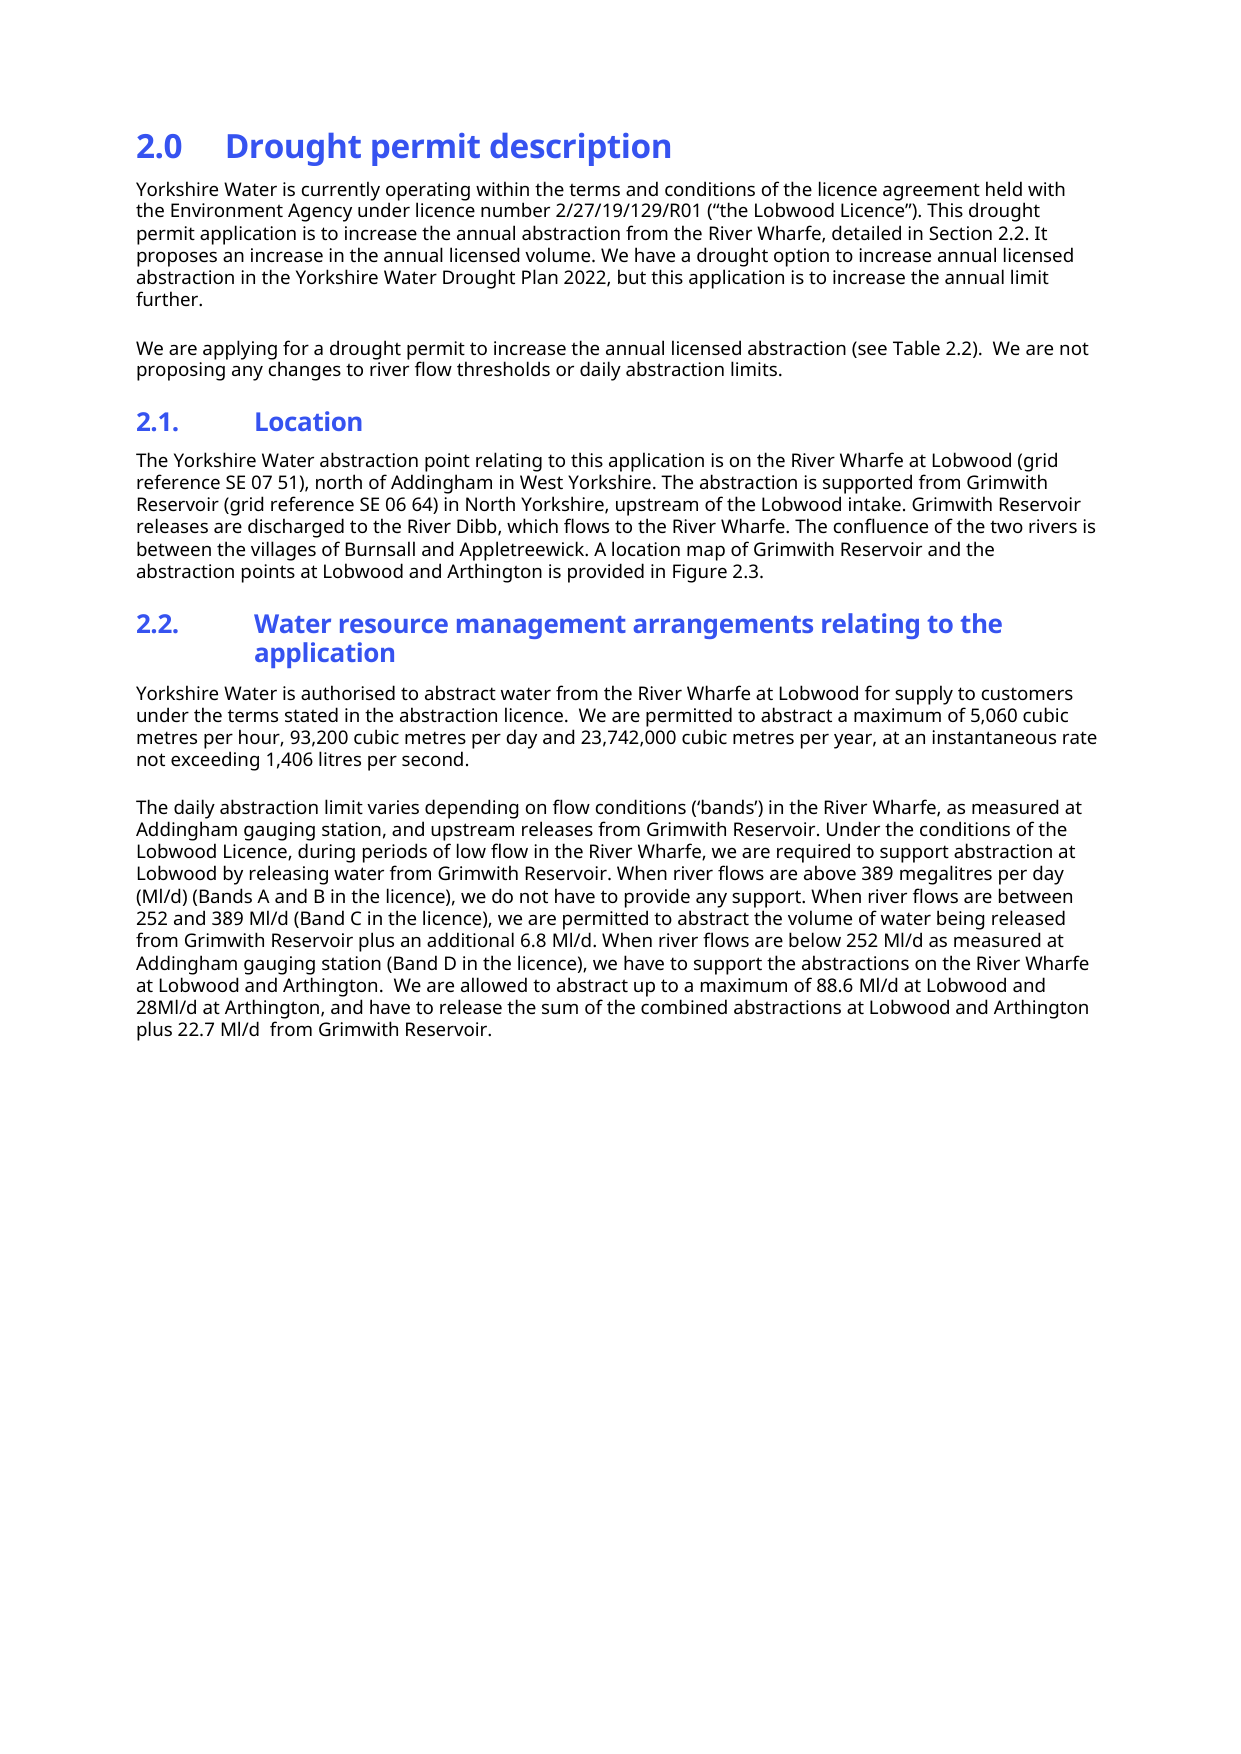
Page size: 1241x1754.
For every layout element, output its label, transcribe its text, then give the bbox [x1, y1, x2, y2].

text We are applying for a drought permit to increase the annual licensed abstraction (see Table 2.2). We are not proposing any changes to river flow thresholds or daily abstraction limits. [136, 337, 1098, 382]
text Yorkshire Water is authorised to abstract water from the River Wharfe at Lobwood for supply to customers under the terms stated in the abstraction licence. We are permitted to abstract a maximum of 5,060 cubic metres per hour, 93,200 cubic metres per day and 23,742,000 cubic metres per year, at an instantaneous rate not exceeding 1,406 litres per second. [136, 683, 1098, 772]
text The daily abstraction limit varies depending on flow conditions (‘bands’) in the River Wharfe, as measured at Addingham gauging station, and upstream releases from Grimwith Reservoir. Under the conditions of the Lobwood Licence, during periods of low flow in the River Wharfe, we are required to support abstraction at Lobwood by releasing water from Grimwith Reservoir. When river flows are above 389 megalitres per day (Ml/d) (Bands A and B in the licence), we do not have to provide any support. When river flows are between 252 and 389 Ml/d (Band C in the licence), we are permitted to abstract the volume of water being released from Grimwith Reservoir plus an additional 6.8 Ml/d. When river flows are below 252 Ml/d as measured at Addingham gauging station (Band D in the licence), we have to support the abstractions on the River Wharfe at Lobwood and Arthington. We are allowed to abstract up to a maximum of 88.6 Ml/d at Lobwood and 28Ml/d at Arthington, and have to release the sum of the combined abstractions at Lobwood and Arthington plus 22.7 Ml/d from Grimwith Reservoir. [136, 797, 1098, 1042]
subtitle Water resource management arrangements relating to the application [136, 609, 1098, 671]
subtitle Location [136, 407, 1098, 438]
subtitle Drought permit description [136, 130, 1098, 166]
text Yorkshire Water is currently operating within the terms and conditions of the licence agreement held with the Environment Agency under licence number 2/27/19/129/R01 (“the Lobwood Licence”). This drought permit application is to increase the annual abstraction from the River Wharfe, detailed in Section 2.2. It proposes an increase in the annual licensed volume. We have a drought option to increase annual licensed abstraction in the Yorkshire Water Drought Plan 2022, but this application is to increase the annual limit further. [136, 179, 1098, 312]
